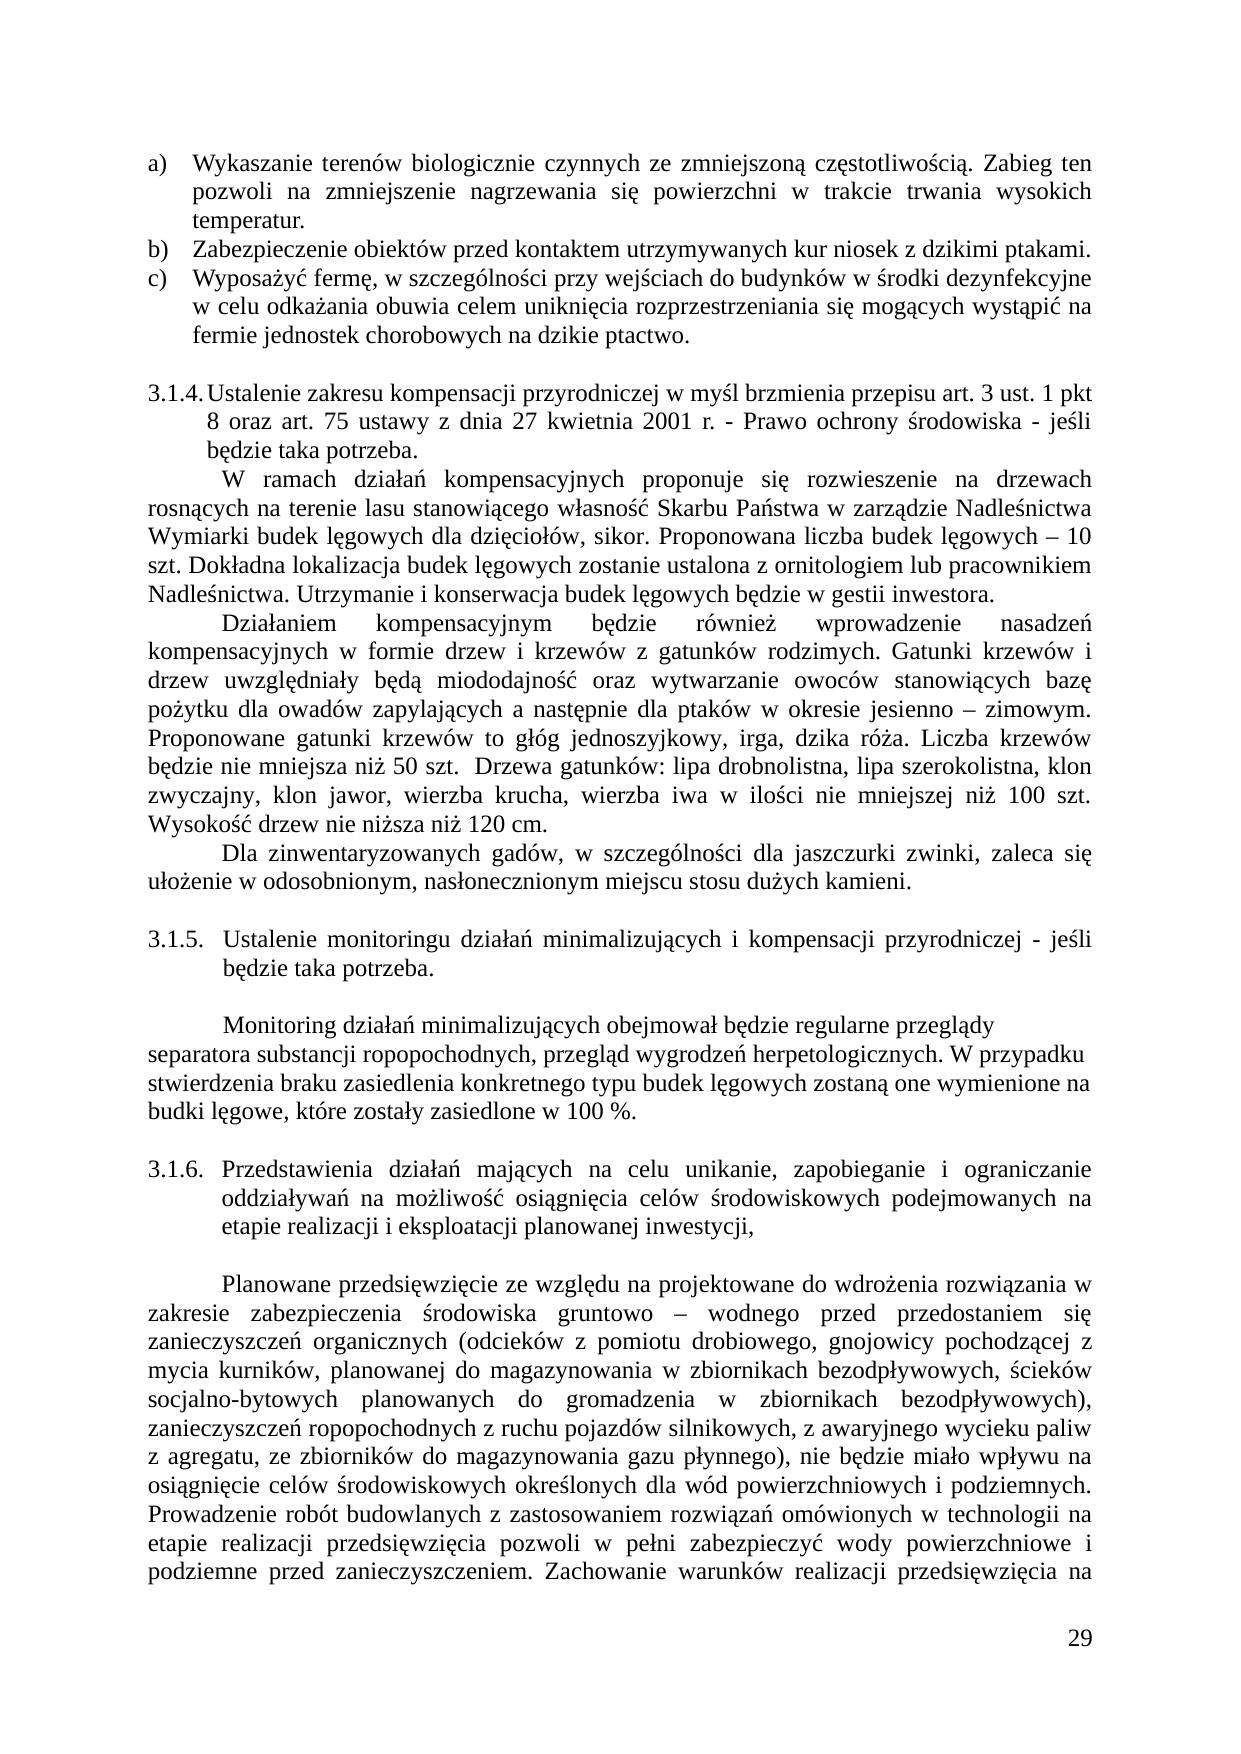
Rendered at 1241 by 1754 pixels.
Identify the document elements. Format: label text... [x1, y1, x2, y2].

text Dla zinwentaryzowanych gadów, w szczególności dla jaszczurki zwinki, zaleca się ułożenie w odosobnionym, nasłonecznionym miejscu stosu dużych kamieni. [148, 838, 1093, 895]
list Wykaszanie terenów biologicznie czynnych ze zmniejszoną częstotliwością. Zabieg ten pozwoli na zmniejszenie nagrzewania się powierzchni w trakcie trwania wysokich temperatur. [148, 148, 1093, 234]
list Przedstawienia działań mających na celu unikanie, zapobieganie i ograniczanie oddziaływań na możliwość osiągnięcia celów środowiskowych podejmowanych na etapie realizacji i eksploatacji planowanej inwestycji, [148, 1154, 1093, 1240]
list Wyposażyć fermę, w szczególności przy wejściach do budynków w środki dezynfekcyjne w celu odkażania obuwia celem uniknięcia rozprzestrzeniania się mogących wystąpić na fermie jednostek chorobowych na dzikie ptactwo. [148, 263, 1093, 349]
list Ustalenie monitoringu działań minimalizujących i kompensacji przyrodniczej - jeśli będzie taka potrzeba. [148, 924, 1093, 981]
list Ustalenie zakresu kompensacji przyrodniczej w myśl brzmienia przepisu art. 3 ust. 1 pkt 8 oraz art. 75 ustawy z dnia 27 kwietnia 2001 r. - Prawo ochrony środowiska - jeśli będzie taka potrzeba. [148, 378, 1093, 464]
text W ramach działań kompensacyjnych proponuje się rozwieszenie na drzewach rosnących na terenie lasu stanowiącego własność Skarbu Państwa w zarządzie Nadleśnictwa Wymiarki budek lęgowych dla dzięciołów, sikor. Proponowana liczba budek lęgowych – 10 szt. Dokładna lokalizacja budek lęgowych zostanie ustalona z ornitologiem lub pracownikiem Nadleśnictwa. Utrzymanie i konserwacja budek lęgowych będzie w gestii inwestora. [148, 464, 1093, 608]
list Monitoring działań minimalizujących obejmował będzie regularne przeglądy separatora substancji ropopochodnych, przegląd wygrodzeń herpetologicznych. W przypadku stwierdzenia braku zasiedlenia konkretnego typu budek lęgowych zostaną one wymienione na budki lęgowe, które zostały zasiedlone w 100 %. [148, 1010, 1093, 1125]
text Działaniem kompensacyjnym będzie również wprowadzenie nasadzeń kompensacyjnych w formie drzew i krzewów z gatunków rodzimych. Gatunki krzewów i drzew uwzględniały będą miododajność oraz wytwarzanie owoców stanowiących bazę pożytku dla owadów zapylających a następnie dla ptaków w okresie jesienno – zimowym. Proponowane gatunki krzewów to głóg jednoszyjkowy, irga, dzika róża. Liczba krzewów będzie nie mniejsza niż 50 szt. Drzewa gatunków: lipa drobnolistna, lipa szerokolistna, klon zwyczajny, klon jawor, wierzba krucha, wierzba iwa w ilości nie mniejszej niż 100 szt. Wysokość drzew nie niższa niż 120 cm. [148, 608, 1093, 838]
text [148, 1269, 1093, 1585]
list Zabezpieczenie obiektów przed kontaktem utrzymywanych kur niosek z dzikimi ptakami. [148, 234, 1093, 263]
